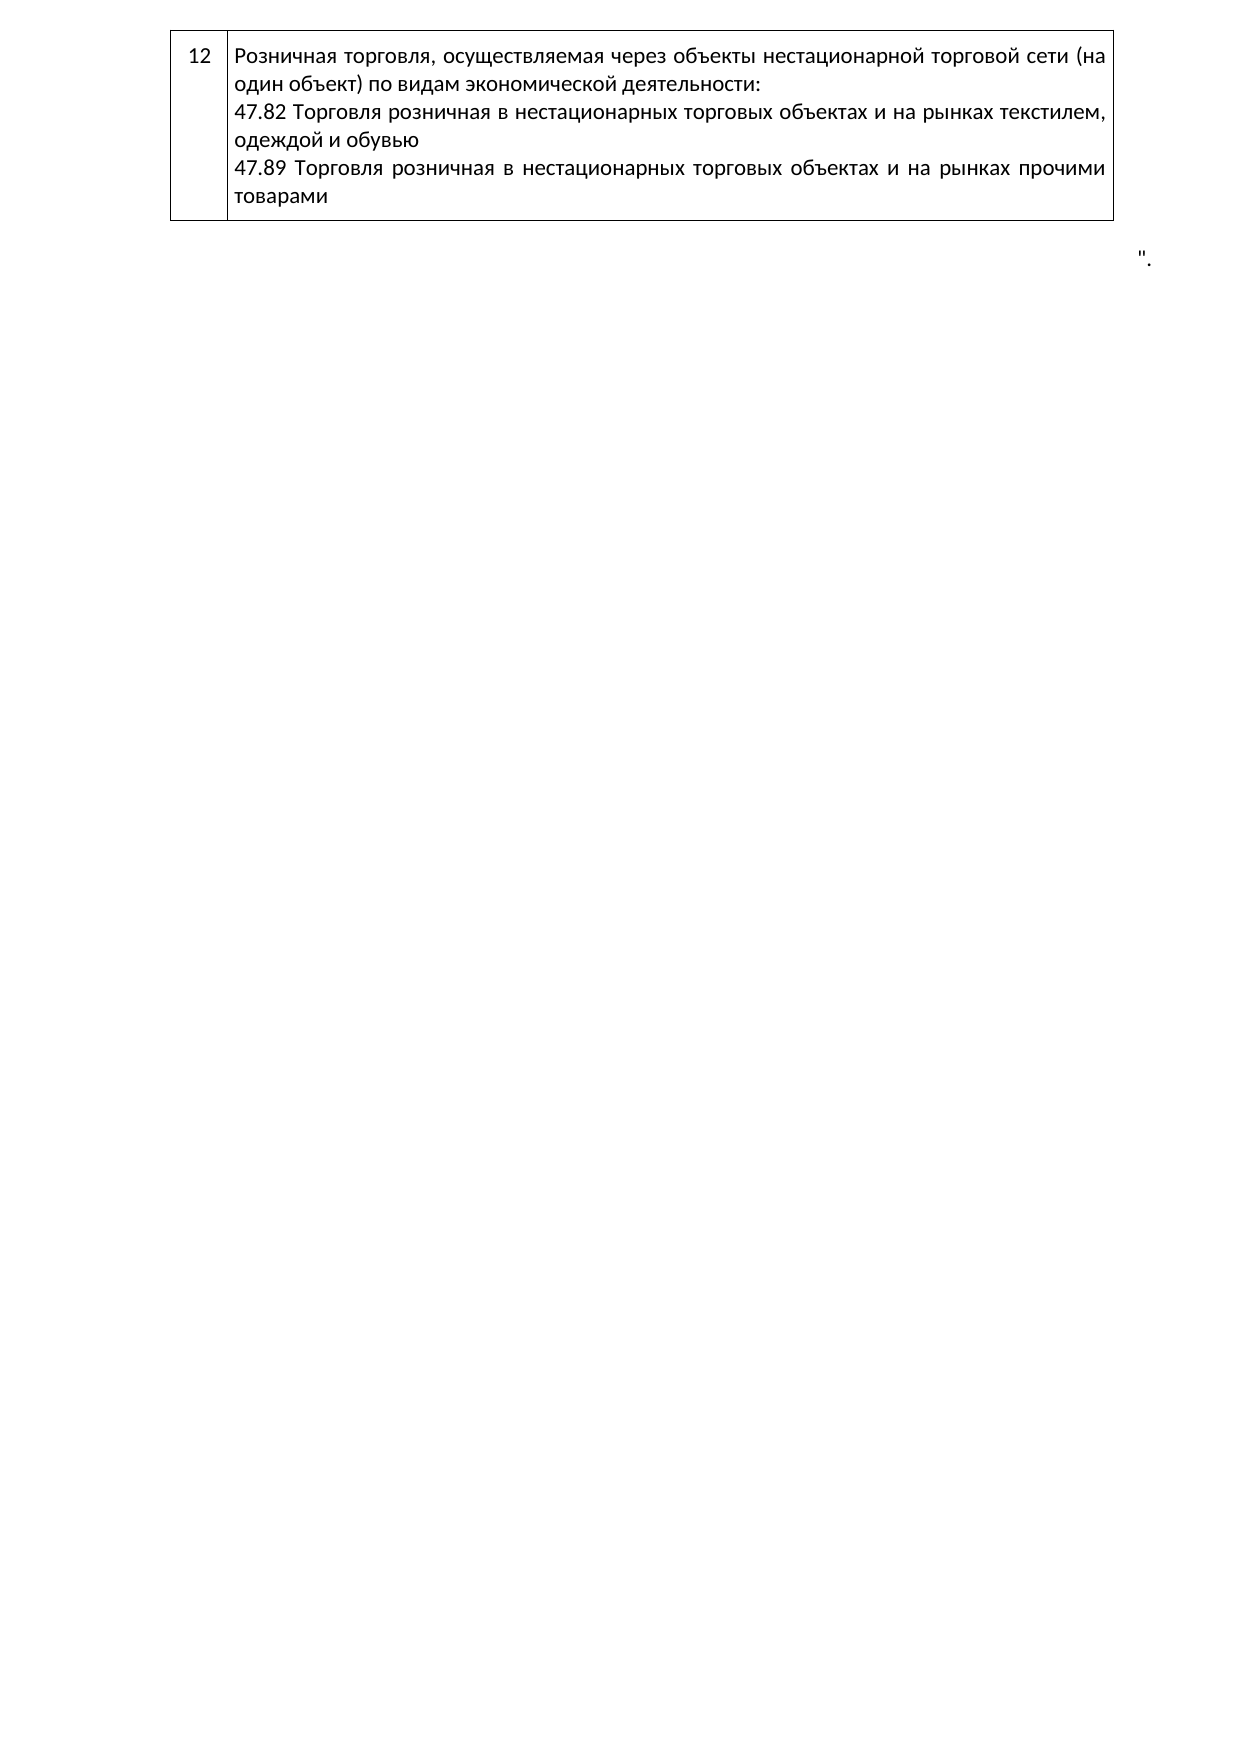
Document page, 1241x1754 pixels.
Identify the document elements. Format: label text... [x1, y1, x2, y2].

table_cell Розничная торговля, осуществляемая через объекты нестационарной торговой сети (на один объект) по видам экономической деятельности: 47.82 Торговля розничная в нестационарных торговых объектах и на рынках текстилем, одеждой и обувью 47.89 Торговля розничная в нестационарных торговых объектах и на рынках прочими товарами [228, 31, 1113, 220]
table_cell 12 [171, 31, 227, 220]
text ". [177, 244, 1152, 272]
